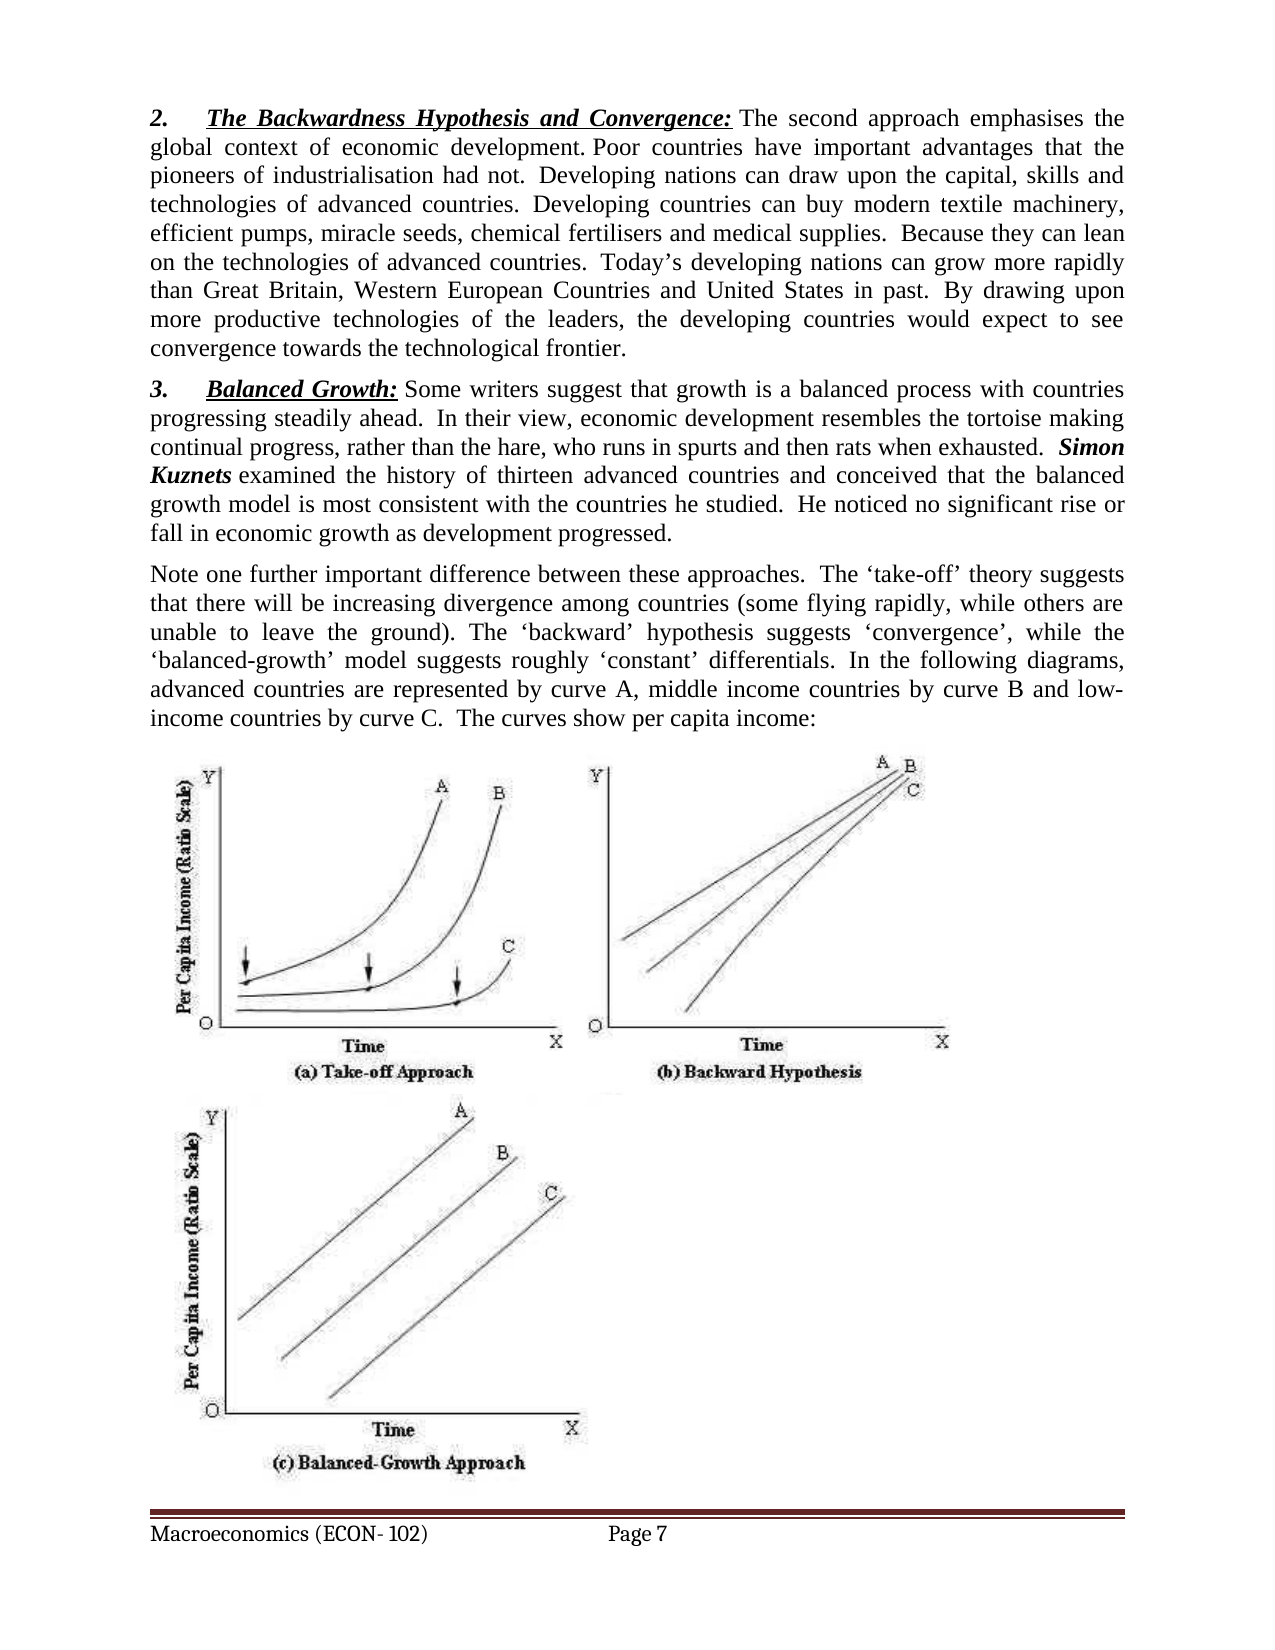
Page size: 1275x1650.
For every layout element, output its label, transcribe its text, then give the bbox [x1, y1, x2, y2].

picture [150, 744, 963, 1496]
text Note one further important difference between these approaches. The ‘take-off’ theory suggests that there will be increasing divergence among countries (some flying rapidly, while others are unable to leave the ground). The ‘backward’ hypothesis suggests ‘convergence’, while the ‘balanced-growth’ model suggests roughly ‘constant’ differentials. In the following diagrams, advanced countries are represented by curve A, middle income countries by curve B and low-income countries by curve C. The curves show per capita income: [150, 559, 1125, 732]
text 3. Balanced Growth: Some writers suggest that growth is a balanced process with countries progressing steadily ahead. In their view, economic development resembles the tortoise making continual progress, rather than the hare, who runs in spurts and then rats when exhausted. Simon Kuznets examined the history of thirteen advanced countries and conceived that the balanced growth model is most consistent with the countries he studied. He noticed no significant rise or fall in economic growth as development progressed. [150, 374, 1125, 547]
text 2. The Backwardness Hypothesis and Convergence: The second approach emphasises the global context of economic development. Poor countries have important advantages that the pioneers of industrialisation had not. Developing nations can draw upon the capital, skills and technologies of advanced countries. Developing countries can buy modern textile machinery, efficient pumps, miracle seeds, chemical fertilisers and medical supplies. Because they can lean on the technologies of advanced countries. Today’s developing nations can grow more rapidly than Great Britain, Western European Countries and United States in past. By drawing upon more productive technologies of the leaders, the developing countries would expect to see convergence towards the technological frontier. [150, 103, 1125, 362]
